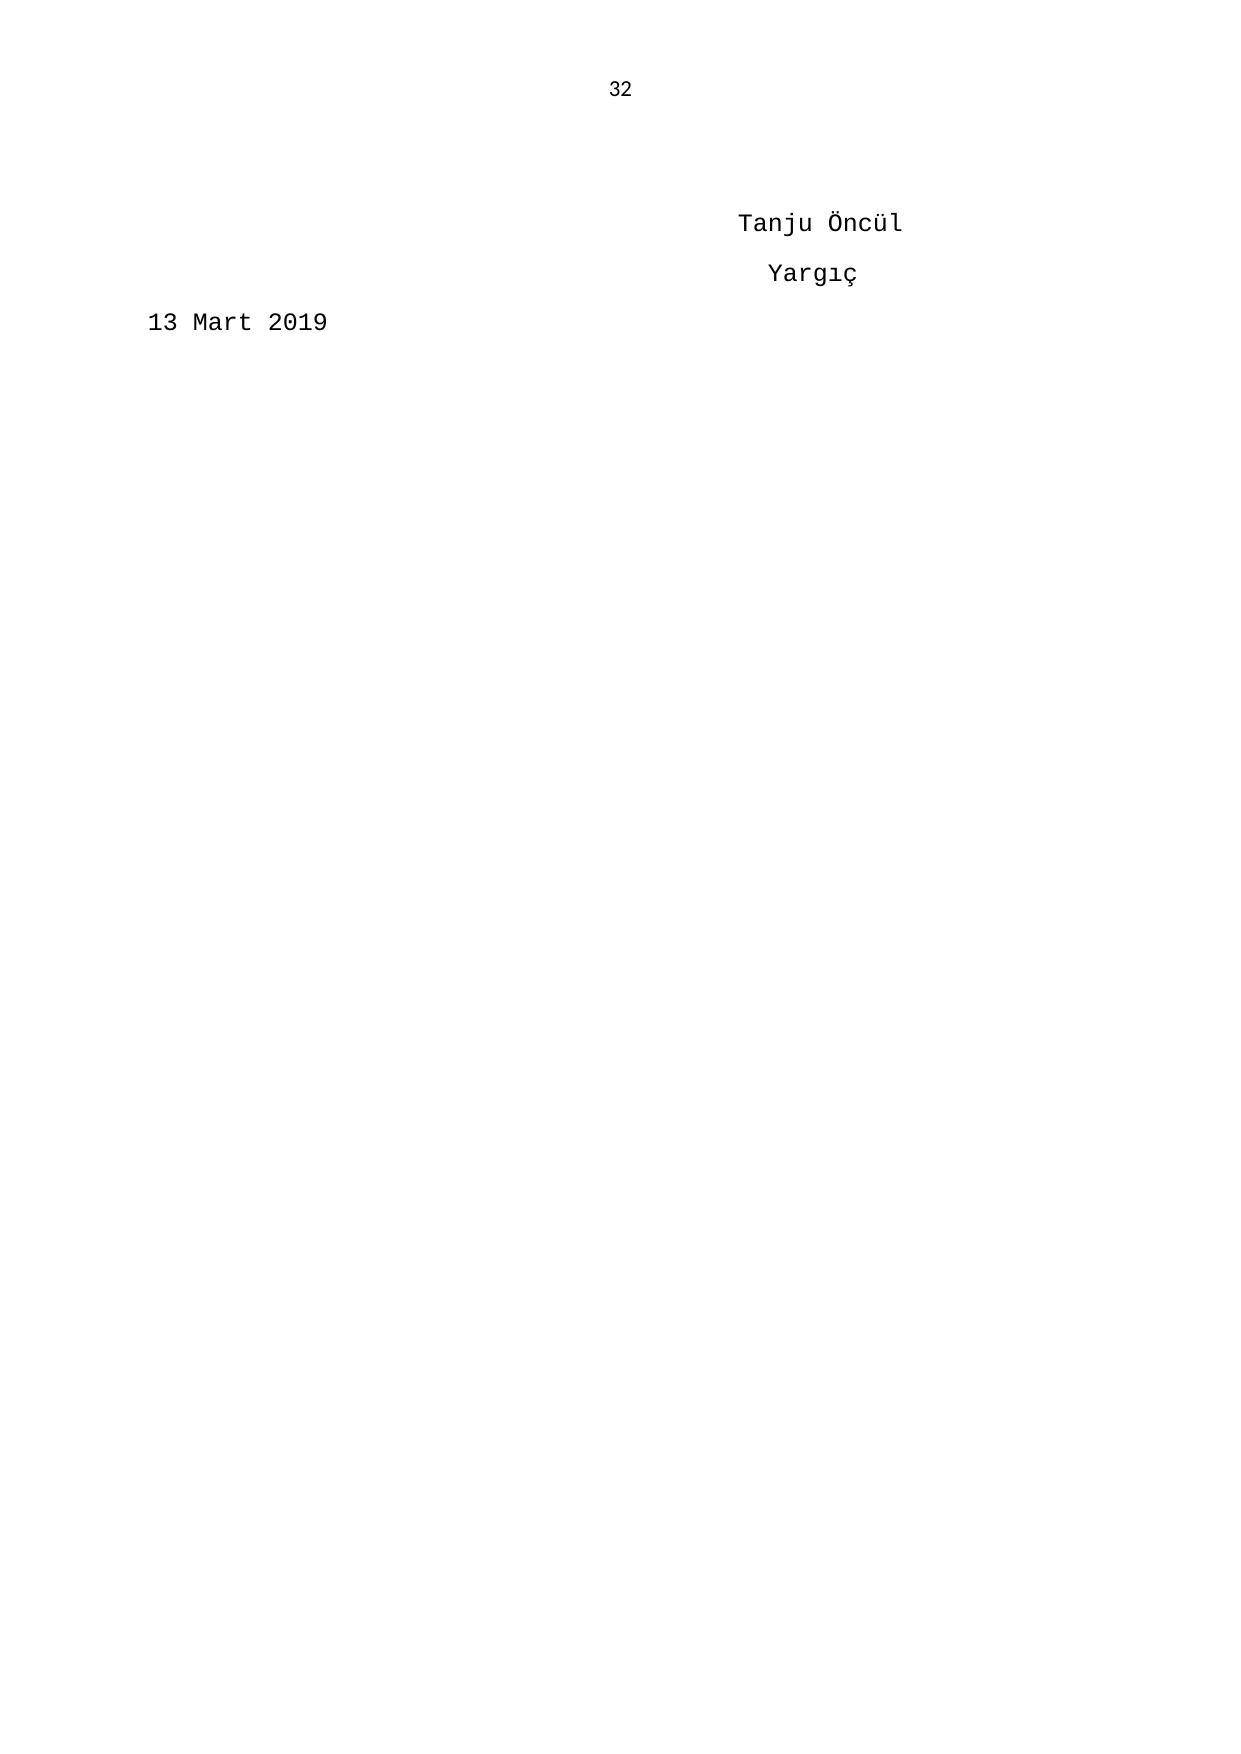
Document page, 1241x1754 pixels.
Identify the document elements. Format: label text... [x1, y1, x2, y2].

text Yargıç [148, 260, 1093, 288]
text Tanju Öncül [148, 211, 1093, 239]
text 13 Mart 2019 [148, 309, 1093, 338]
